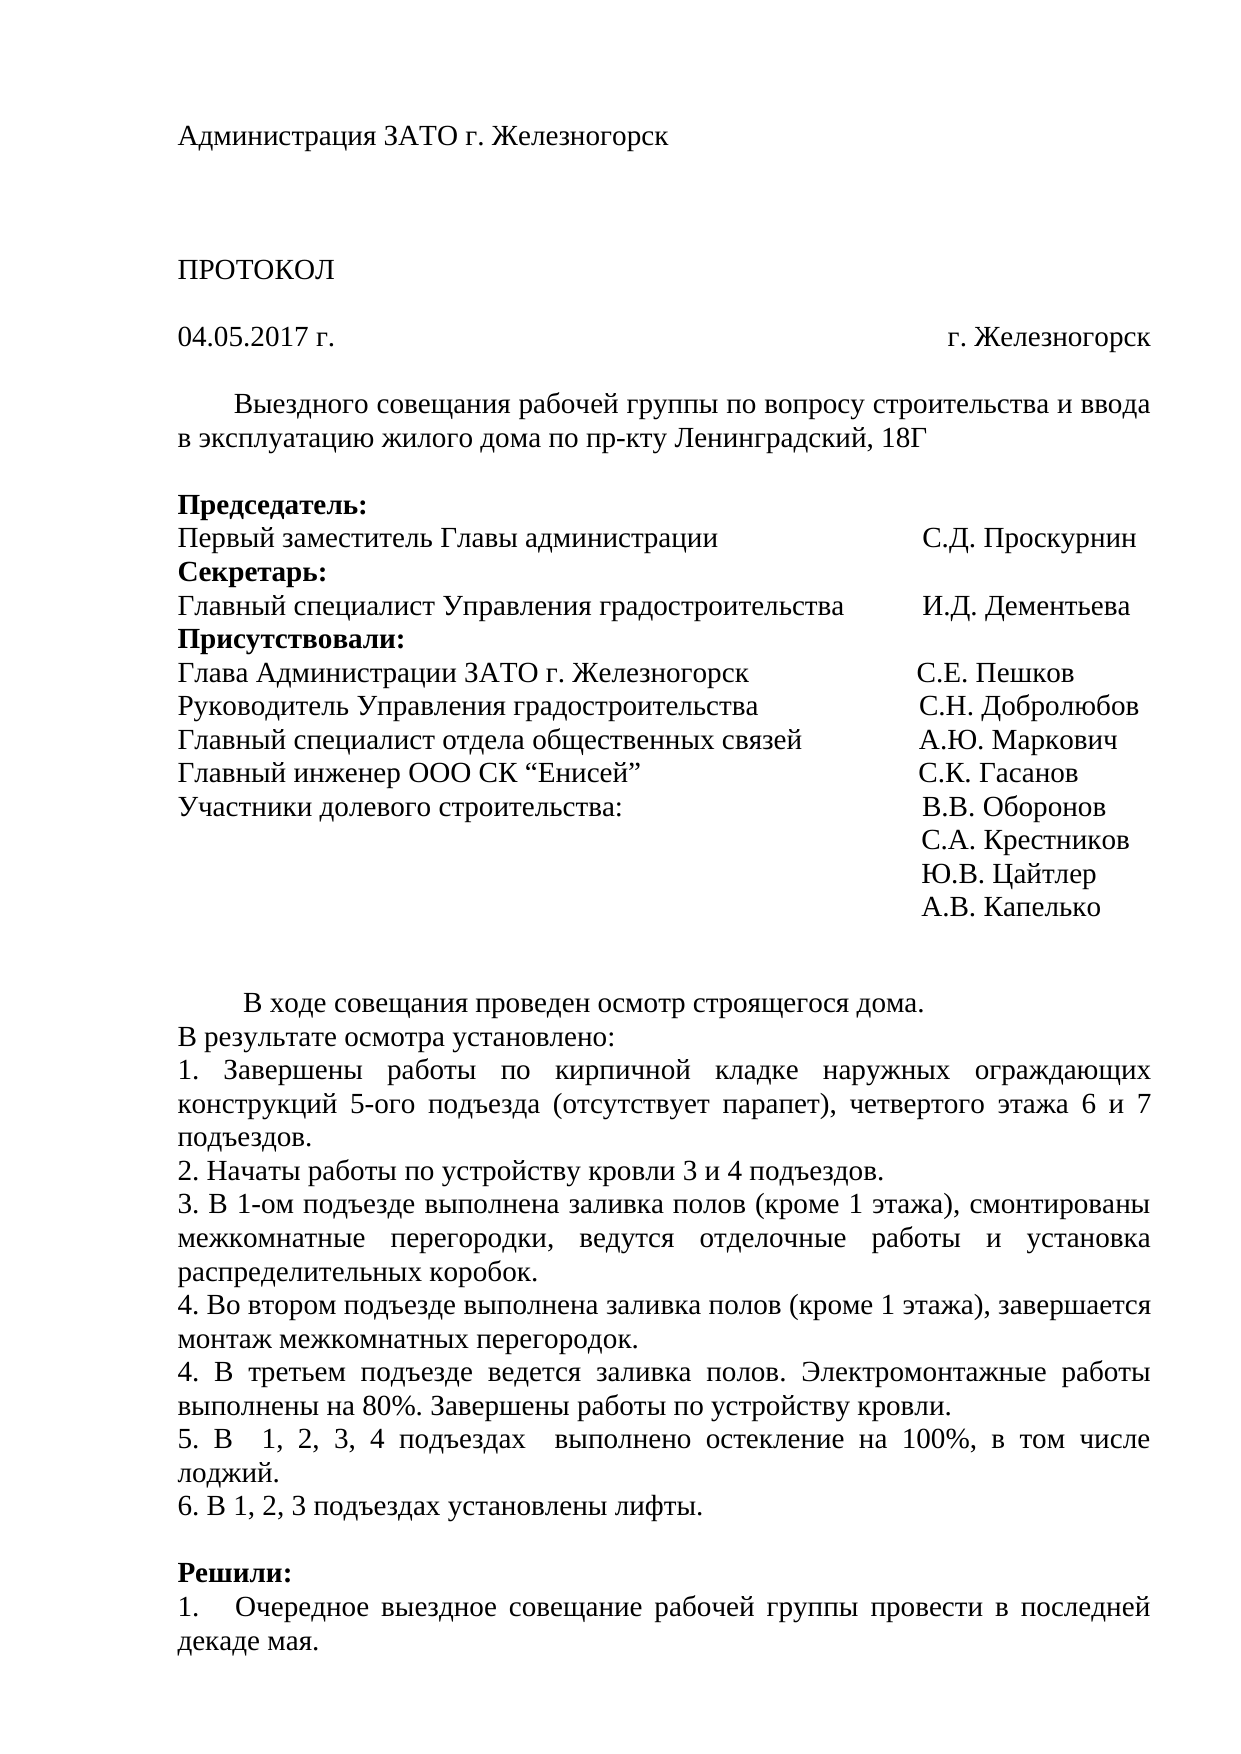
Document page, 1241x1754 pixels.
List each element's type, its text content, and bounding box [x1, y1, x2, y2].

text В результате осмотра установлено: [177, 1019, 1152, 1052]
text 1. Завершены работы по кирпичной кладке наружных ограждающих конструкций 5-ого подъезда (отсутствует парапет), четвертого этажа 6 и 7 подъездов. [177, 1052, 1152, 1153]
text ПРОТОКОЛ [177, 252, 1152, 286]
text Присутствовали: [177, 621, 1152, 655]
text Участники долевого строительства: В.В. Оборонов [177, 789, 1152, 822]
text Председатель: [177, 487, 1152, 521]
text Глава Администрации ЗАТО г. Железногорск С.Е. Пешков [177, 655, 1152, 688]
text 6. В 1, 2, 3 подъездах установлены лифты. [177, 1488, 1152, 1522]
text Администрация ЗАТО г. Железногорск [177, 118, 1152, 152]
text Руководитель Управления градостроительства С.Н. Добролюбов [177, 688, 1152, 722]
text 2. Начаты работы по устройству кровли 3 и 4 подъездов. [177, 1153, 1152, 1187]
text 4. Во втором подъезде выполнена заливка полов (кроме 1 этажа), завершается монтаж межкомнатных перегородок. [177, 1287, 1152, 1354]
text Выездного совещания рабочей группы по вопросу строительства и ввода в эксплуатацию жилого дома по пр-кту Ленинградский, 18Г [177, 386, 1152, 453]
text 1. Очередное выездное совещание рабочей группы провести в последней декаде мая. [177, 1589, 1152, 1656]
text Ю.В. Цайтлер [177, 856, 1152, 889]
text Главный инженер ООО СК “Енисей” С.К. Гасанов [177, 755, 1152, 789]
text 5. В 1, 2, 3, 4 подъездах выполнено остекление на 100%, в том числе лоджий. [177, 1421, 1152, 1488]
text С.А. Крестников [177, 822, 1152, 856]
text 3. В 1-ом подъезде выполнена заливка полов (кроме 1 этажа), смонтированы межкомнатные перегородки, ведутся отделочные работы и установка распределительных коробок. [177, 1187, 1152, 1287]
text В ходе совещания проведен осмотр строящегося дома. [177, 985, 1152, 1019]
text Первый заместитель Главы администрации С.Д. Проскурнин [177, 521, 1152, 554]
text А.В. Капелько [177, 889, 1152, 923]
text Главный специалист отдела общественных связей А.Ю. Маркович [177, 722, 1152, 755]
text 04.05.2017 г. г. Железногорск [177, 319, 1152, 353]
text Секретарь: [177, 554, 1152, 588]
text 4. В третьем подъезде ведется заливка полов. Электромонтажные работы выполнены на 80%. Завершены работы по устройству кровли. [177, 1354, 1152, 1421]
text Главный специалист Управления градостроительства И.Д. Дементьева [177, 588, 1152, 621]
text Решили: [177, 1556, 1152, 1589]
